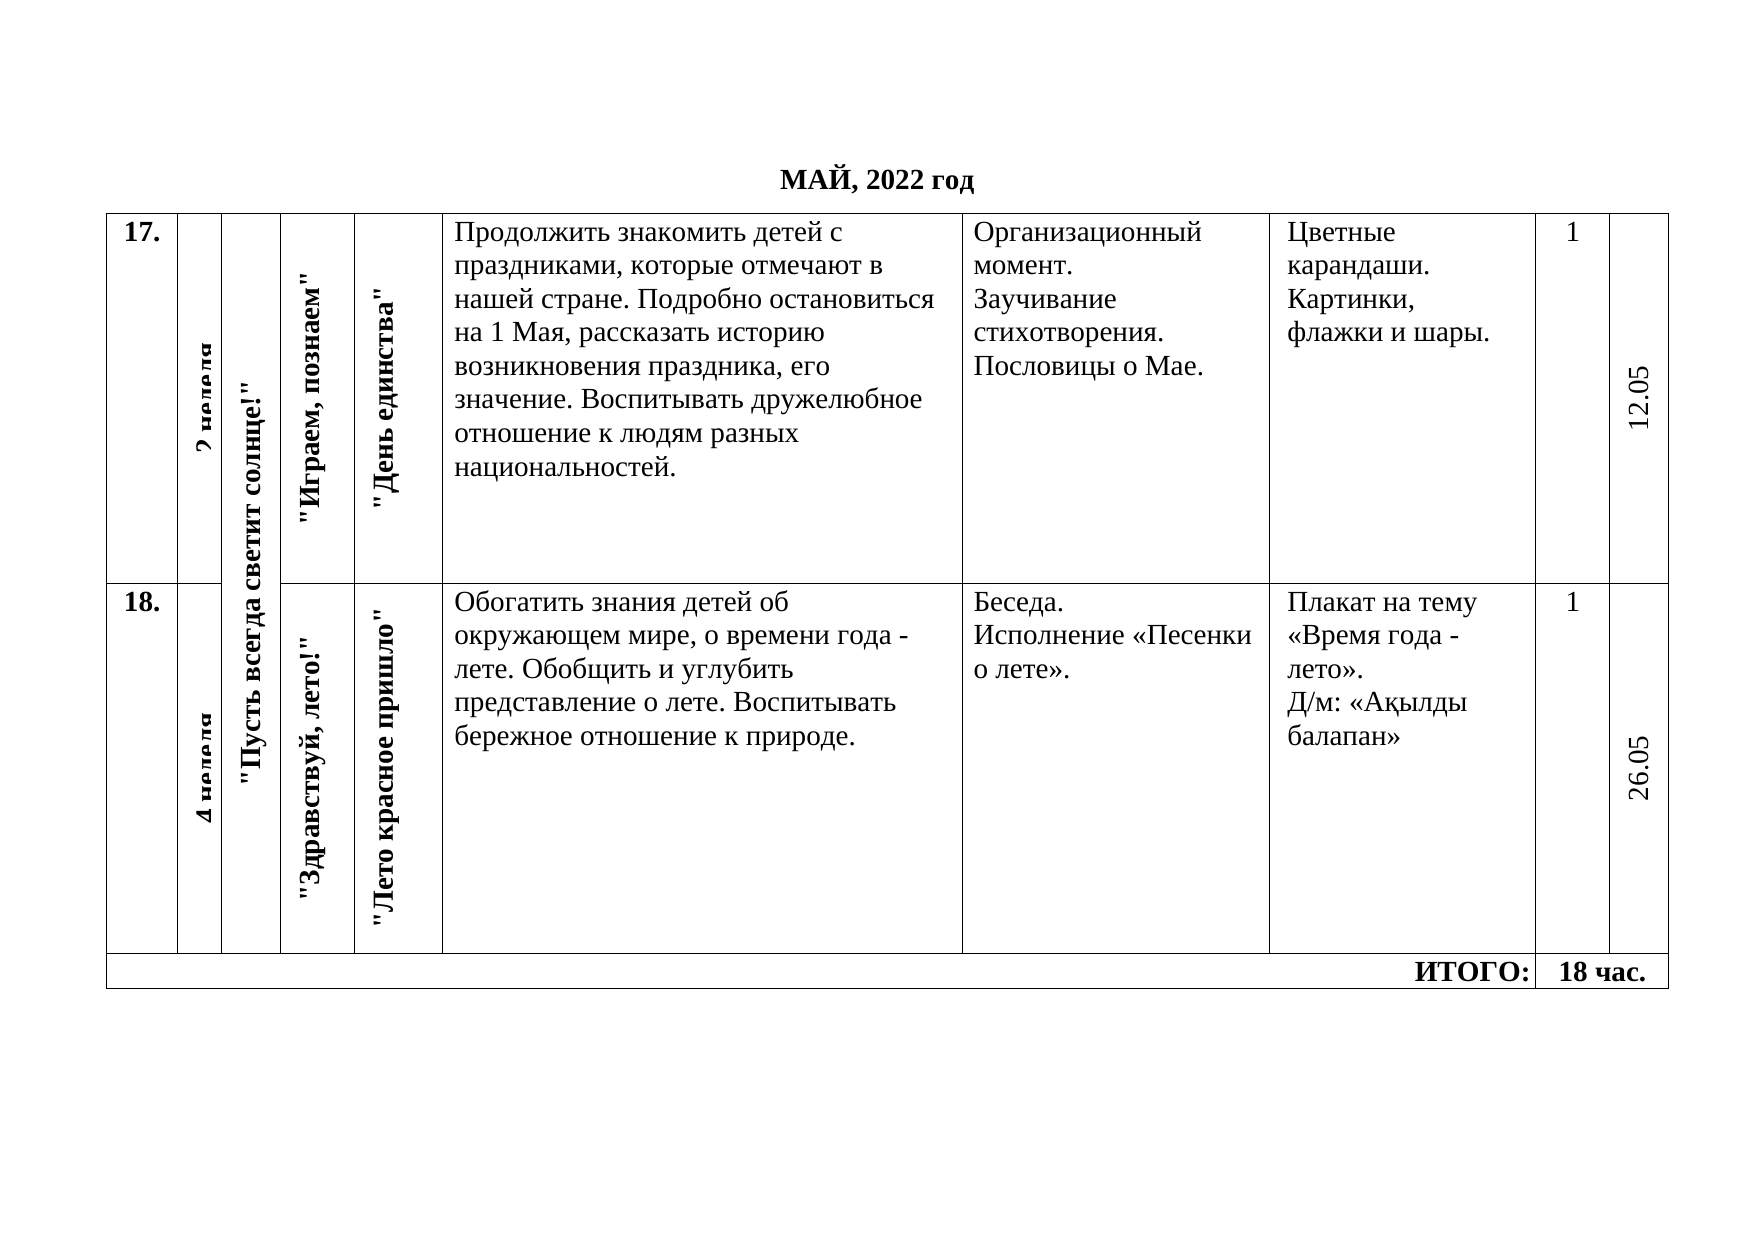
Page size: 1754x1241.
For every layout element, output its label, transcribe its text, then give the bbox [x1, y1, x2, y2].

table_cell "Лето красное пришло" [355, 584, 442, 953]
table_header 17. [107, 214, 177, 583]
table_cell "Здравствуй, лето!" [281, 584, 354, 953]
table_header "Пусть всегда светит солнце!" [222, 214, 280, 953]
table_cell Обогатить знания детей об окружающем мире, о времени года - лете. Обобщить и углубить представление о лете. Воспитывать бережное отношение к природе. [443, 584, 962, 953]
table_cell 1 [1536, 584, 1609, 953]
table_header Организационный момент. Заучивание стихотворения. Пословицы о Мае. [963, 214, 1269, 583]
table_cell Беседа. Исполнение «Песенки о лете». [963, 584, 1269, 953]
table_header 2 неделя [178, 214, 221, 583]
table_cell Плакат на тему «Время года -лето». Д/м: «Ақылды балапан» [1270, 584, 1535, 953]
table_cell 18 час. [1536, 954, 1668, 987]
table_header "Играем, познаем" [281, 214, 354, 583]
table_header Продолжить знакомить детей с праздниками, которые отмечают в нашей стране. Подробно остановиться на 1 Мая, рассказать историю возникновения праздника, его значение. Воспитывать дружелюбное отношение к людям разных национальностей. [443, 214, 962, 583]
table_cell 4 неделя [178, 584, 221, 953]
table_header 12.05 [1610, 214, 1668, 583]
table_cell ИТОГО: [107, 954, 1535, 987]
table_cell 26.05 [1610, 584, 1668, 953]
table_header Цветные карандаши. Картинки, флажки и шары. [1270, 214, 1535, 583]
text МАЙ, 2022 год [118, 162, 1636, 196]
table_header 1 [1536, 214, 1609, 583]
table_header "День единства" [355, 214, 442, 583]
table_cell 18. [107, 584, 177, 953]
